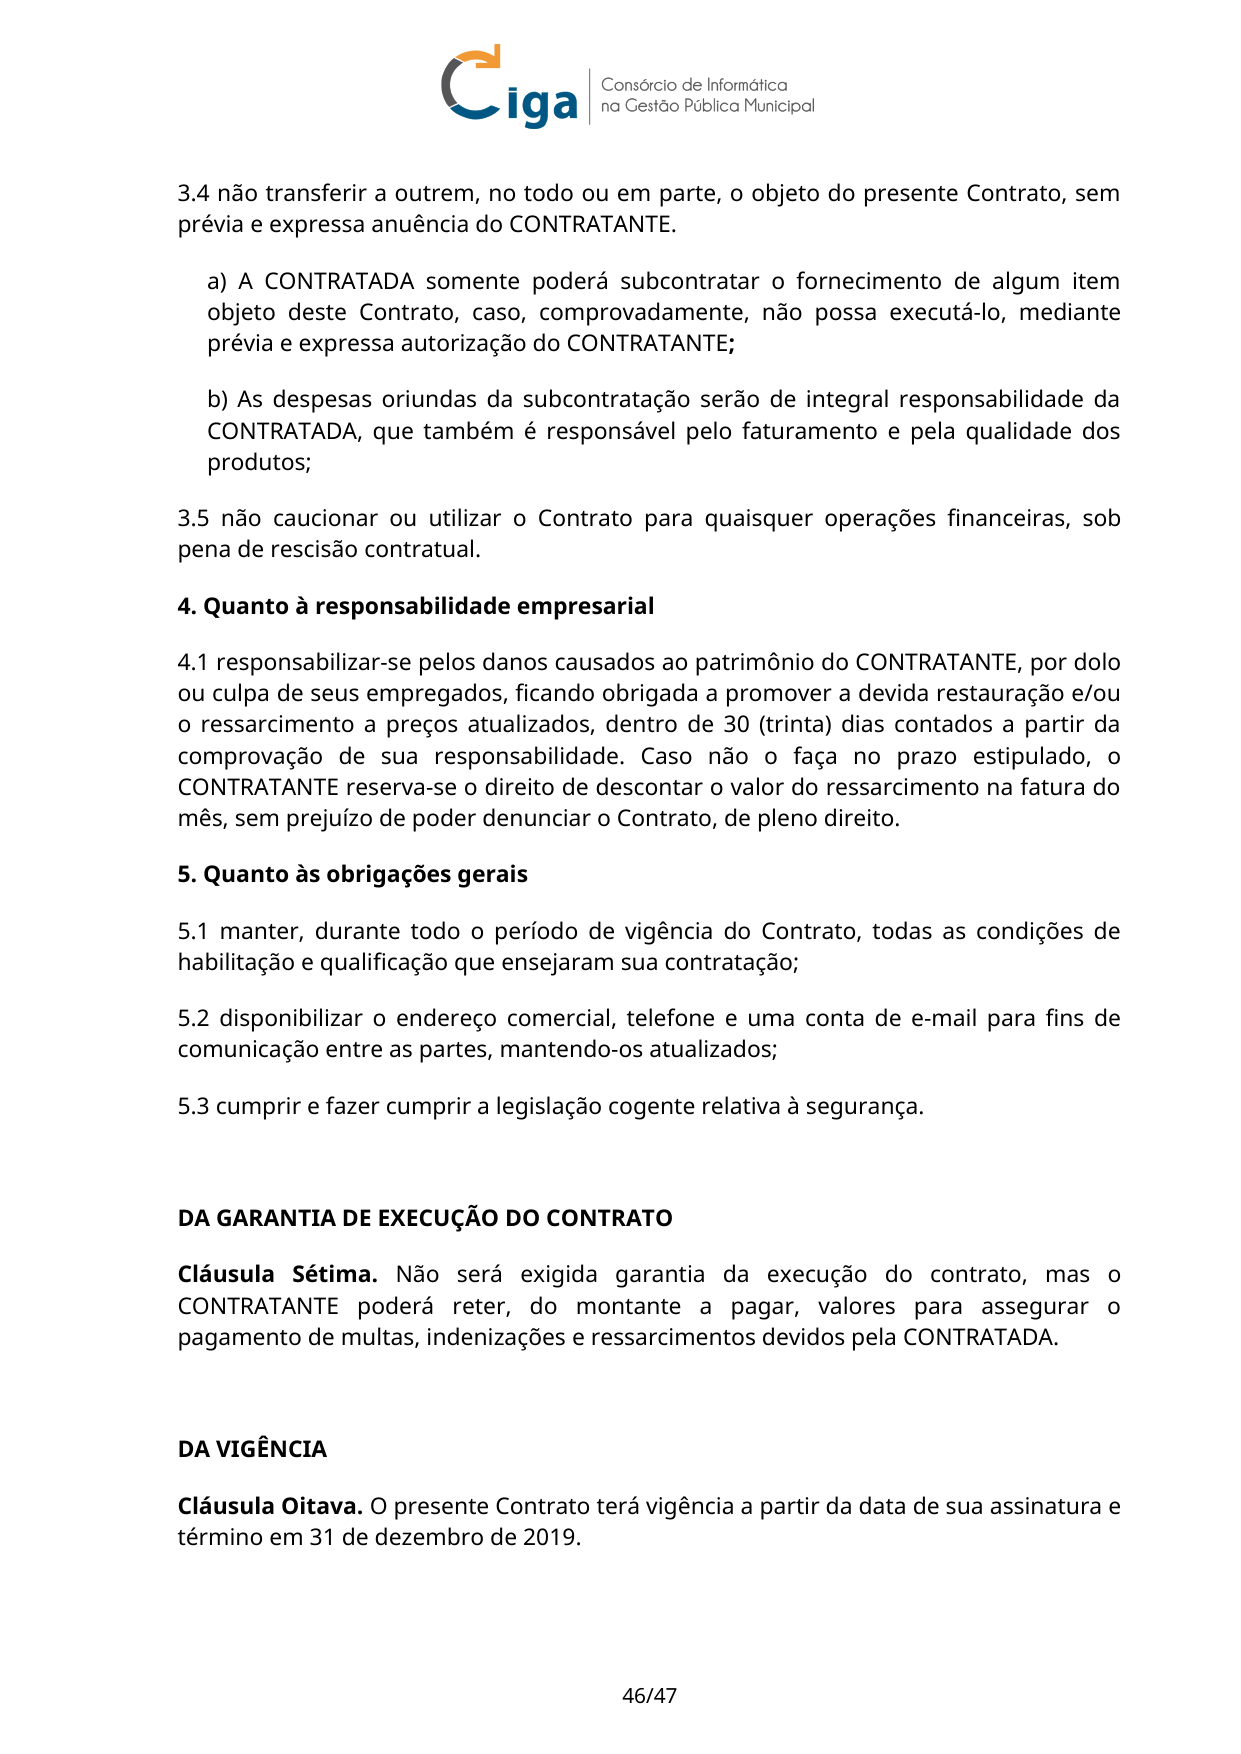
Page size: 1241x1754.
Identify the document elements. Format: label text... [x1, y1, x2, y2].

text b) As despesas oriundas da subcontratação serão de integral responsabilidade da CONTRATADA, que também é responsável pelo faturamento e pela qualidade dos produtos; [207, 383, 1122, 477]
text 5.2 disponibilizar o endereço comercial, telefone e uma conta de e-mail para fins de comunicação entre as partes, mantendo-os atualizados; [177, 1002, 1122, 1065]
text DA GARANTIA DE EXECUÇÃO DO CONTRATO [177, 1202, 1122, 1233]
text 5.3 cumprir e fazer cumprir a legislação cogente relativa à segurança. [177, 1090, 1122, 1121]
text 4.1 responsabilizar-se pelos danos causados ao patrimônio do CONTRATANTE, por dolo ou culpa de seus empregados, ficando obrigada a promover a devida restauração e/ou o ressarcimento a preços atualizados, dentro de 30 (trinta) dias contados a partir da comprovação de sua responsabilidade. Caso não o faça no prazo estipulado, o CONTRATANTE reserva-se o direito de descontar o valor do ressarcimento na fatura do mês, sem prejuízo de poder denunciar o Contrato, de pleno direito. [177, 646, 1122, 833]
text 3.5 não caucionar ou utilizar o Contrato para quaisquer operações financeiras, sob pena de rescisão contratual. [177, 502, 1122, 565]
text DA VIGÊNCIA [177, 1433, 1122, 1465]
text 5. Quanto às obrigações gerais [177, 858, 1122, 890]
picture [441, 44, 859, 129]
text 3.4 não transferir a outrem, no todo ou em parte, o objeto do presente Contrato, sem prévia e expressa anuência do CONTRATANTE. [177, 177, 1122, 240]
text 4. Quanto à responsabilidade empresarial [177, 590, 1122, 621]
text Cláusula Sétima. Não será exigida garantia da execução do contrato, mas o CONTRATANTE poderá reter, do montante a pagar, valores para assegurar o pagamento de multas, indenizações e ressarcimentos devidos pela CONTRATADA. [177, 1258, 1122, 1352]
text a) A CONTRATADA somente poderá subcontratar o fornecimento de algum item objeto deste Contrato, caso, comprovadamente, não possa executá-lo, mediante prévia e expressa autorização do CONTRATANTE; [207, 265, 1122, 358]
picture [531, 99, 540, 111]
text 5.1 manter, durante todo o período de vigência do Contrato, todas as condições de habilitação e qualificação que ensejaram sua contratação; [177, 915, 1122, 977]
text Cláusula Oitava. O presente Contrato terá vigência a partir da data de sua assinatura e término em 31 de dezembro de 2019. [177, 1490, 1122, 1552]
